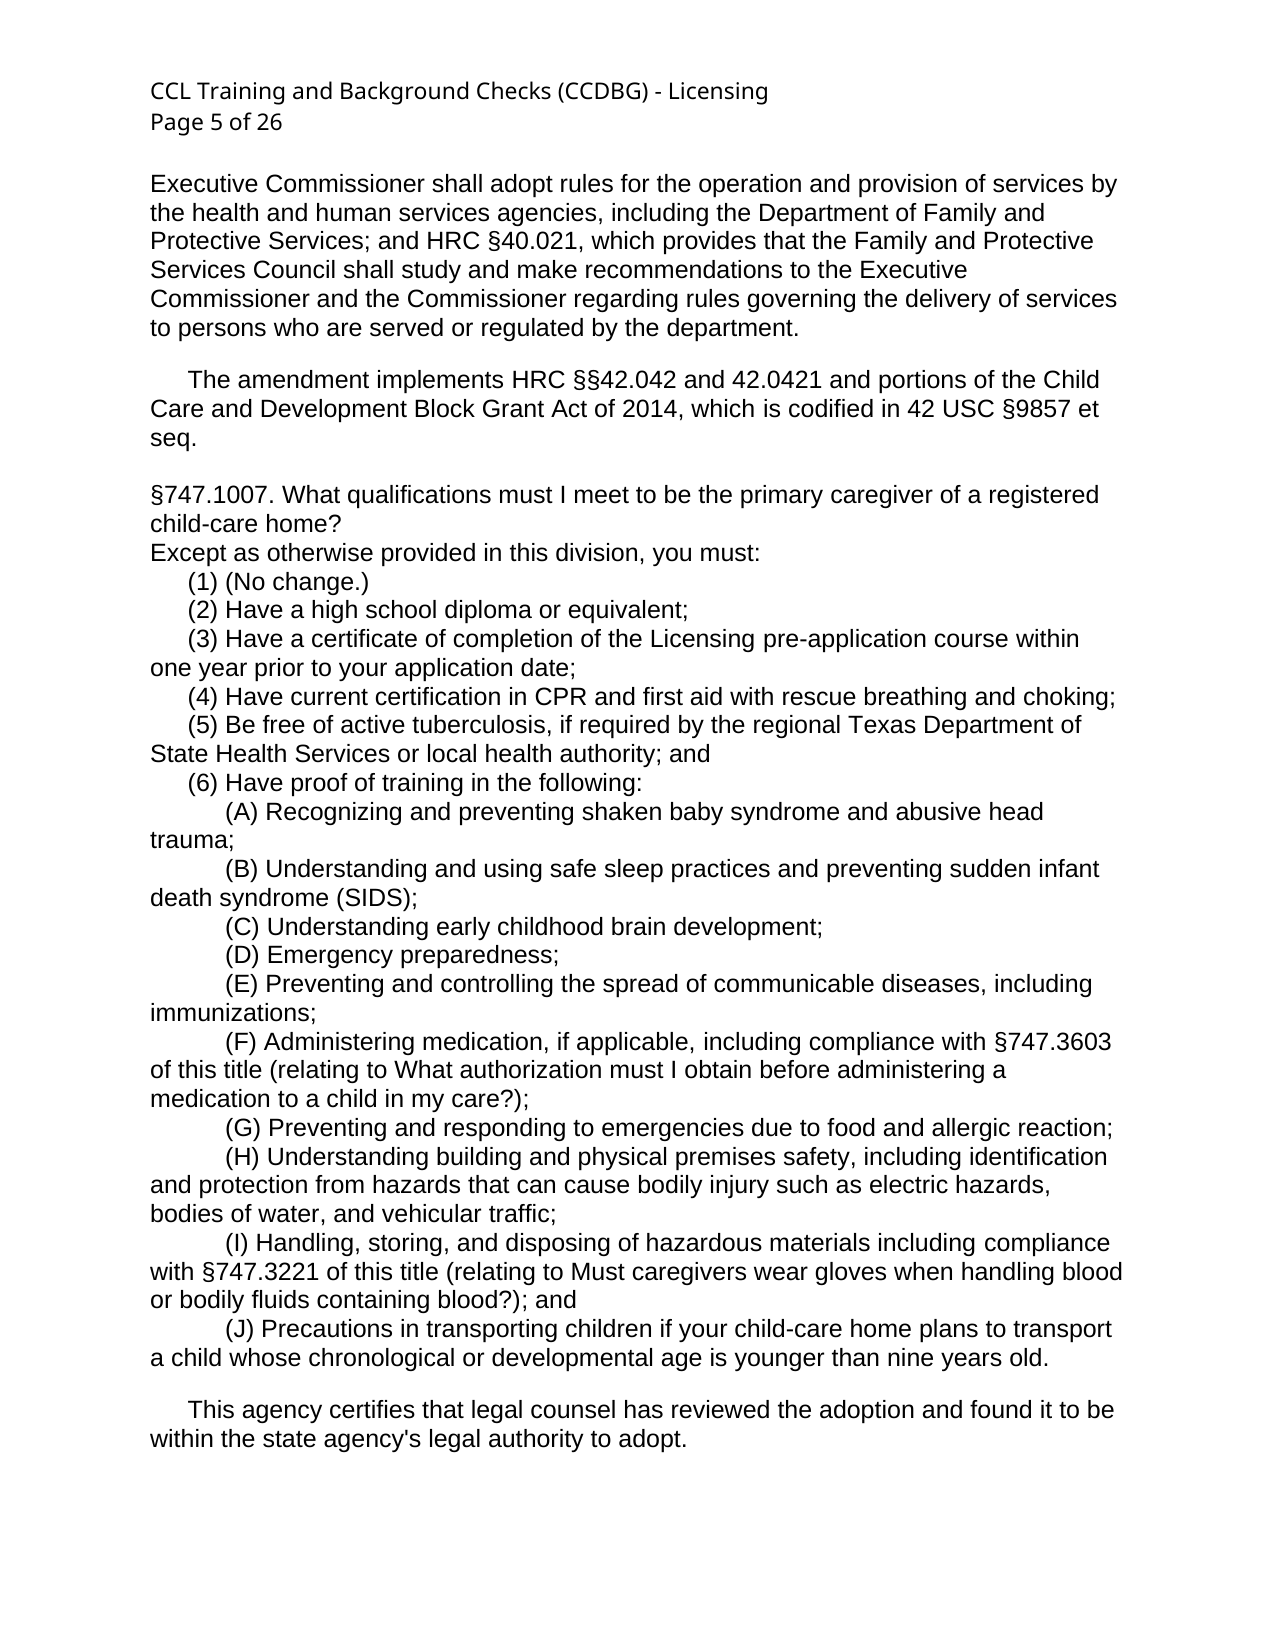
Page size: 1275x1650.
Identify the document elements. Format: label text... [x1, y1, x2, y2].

text (E) Preventing and controlling the spread of communicable diseases, including immunizations; [150, 969, 1125, 1026]
text (G) Preventing and responding to emergencies due to food and allergic reaction; [150, 1113, 1125, 1141]
text (I) Handling, storing, and disposing of hazardous materials including compliance with §747.3221 of this title (relating to Must caregivers wear gloves when handling blood or bodily fluids containing blood?); and [150, 1228, 1125, 1314]
text (2) Have a high school diploma or equivalent; [150, 595, 1125, 624]
text (A) Recognizing and preventing shaken baby syndrome and abusive head trauma; [150, 796, 1125, 854]
text (C) Understanding early childhood brain development; [150, 911, 1125, 940]
text This agency certifies that legal counsel has reviewed the adoption and found it to be within the state agency's legal authority to adopt. [150, 1395, 1125, 1453]
text (J) Precautions in transporting children if your child-care home plans to transport a child whose chronological or developmental age is younger than nine years old. [150, 1314, 1125, 1371]
text (B) Understanding and using safe sleep practices and preventing sudden infant death syndrome (SIDS); [150, 854, 1125, 911]
text (6) Have proof of training in the following: [150, 768, 1125, 796]
text (4) Have current certification in CPR and first aid with rescue breathing and choking; [150, 681, 1125, 710]
text (F) Administering medication, if applicable, including compliance with §747.3603 of this title (relating to What authorization must I obtain before administering a medication to a child in my care?); [150, 1026, 1125, 1113]
text §747.1007. What qualifications must I meet to be the primary caregiver of a registered child-care home? [150, 480, 1125, 538]
text (D) Emergency preparedness; [150, 940, 1125, 969]
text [150, 169, 1125, 341]
text Except as otherwise provided in this division, you must: [150, 538, 1125, 566]
text (3) Have a certificate of completion of the Licensing pre-application course within one year prior to your application date; [150, 624, 1125, 681]
text (1) (No change.) [150, 566, 1125, 595]
text (5) Be free of active tuberculosis, if required by the regional Texas Department of State Health Services or local health authority; and [150, 710, 1125, 768]
text The amendment implements HRC §§42.042 and 42.0421 and portions of the Child Care and Development Block Grant Act of 2014, which is codified in 42 USC §9857 et seq. [150, 365, 1125, 451]
text (H) Understanding building and physical premises safety, including identification and protection from hazards that can cause bodily injury such as electric hazards, bodies of water, and vehicular traffic; [150, 1141, 1125, 1228]
